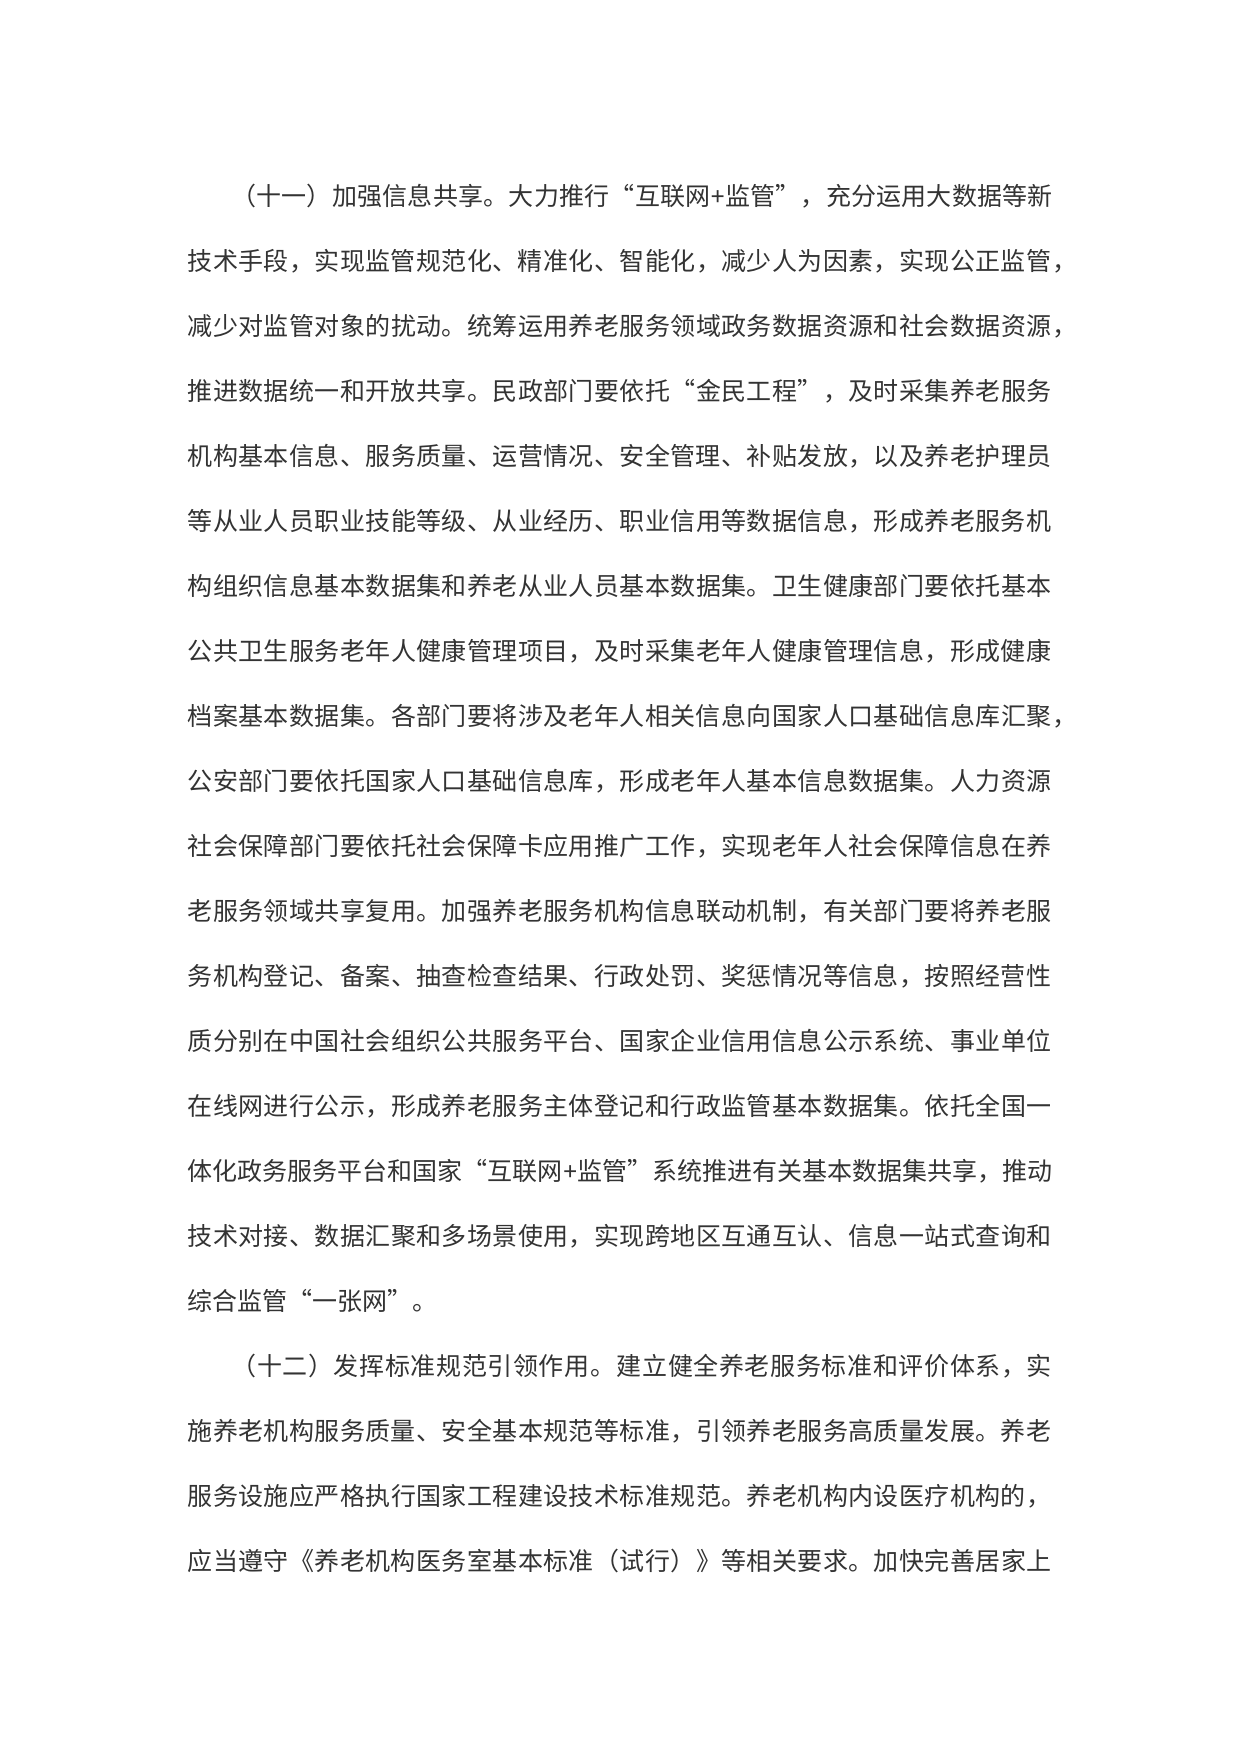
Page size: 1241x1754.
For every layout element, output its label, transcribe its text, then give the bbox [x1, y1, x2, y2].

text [187, 1332, 1053, 1592]
text （十一）加强信息共享。大力推行“互联网+监管”，充分运用大数据等新技术手段，实现监管规范化、精准化、智能化，减少人为因素，实现公正监管，减少对监管对象的扰动。统筹运用养老服务领域政务数据资源和社会数据资源，推进数据统一和开放共享。民政部门要依托“金民工程”，及时采集养老服务机构基本信息、服务质量、运营情况、安全管理、补贴发放，以及养老护理员等从业人员职业技能等级、从业经历、职业信用等数据信息，形成养老服务机构组织信息基本数据集和养老从业人员基本数据集。卫生健康部门要依托基本公共卫生服务老年人健康管理项目，及时采集老年人健康管理信息，形成健康档案基本数据集。各部门要将涉及老年人相关信息向国家人口基础信息库汇聚，公安部门要依托国家人口基础信息库，形成老年人基本信息数据集。人力资源社会保障部门要依托社会保障卡应用推广工作，实现老年人社会保障信息在养老服务领域共享复用。加强养老服务机构信息联动机制，有关部门要将养老服务机构登记、备案、抽查检查结果、行政处罚、奖惩情况等信息，按照经营性质分别在中国社会组织公共服务平台、国家企业信用信息公示系统、事业单位在线网进行公示，形成养老服务主体登记和行政监管基本数据集。依托全国一体化政务服务平台和国家“互联网+监管”系统推进有关基本数据集共享，推动技术对接、数据汇聚和多场景使用，实现跨地区互通互认、信息一站式查询和综合监管“一张网”。 [187, 162, 1053, 1332]
